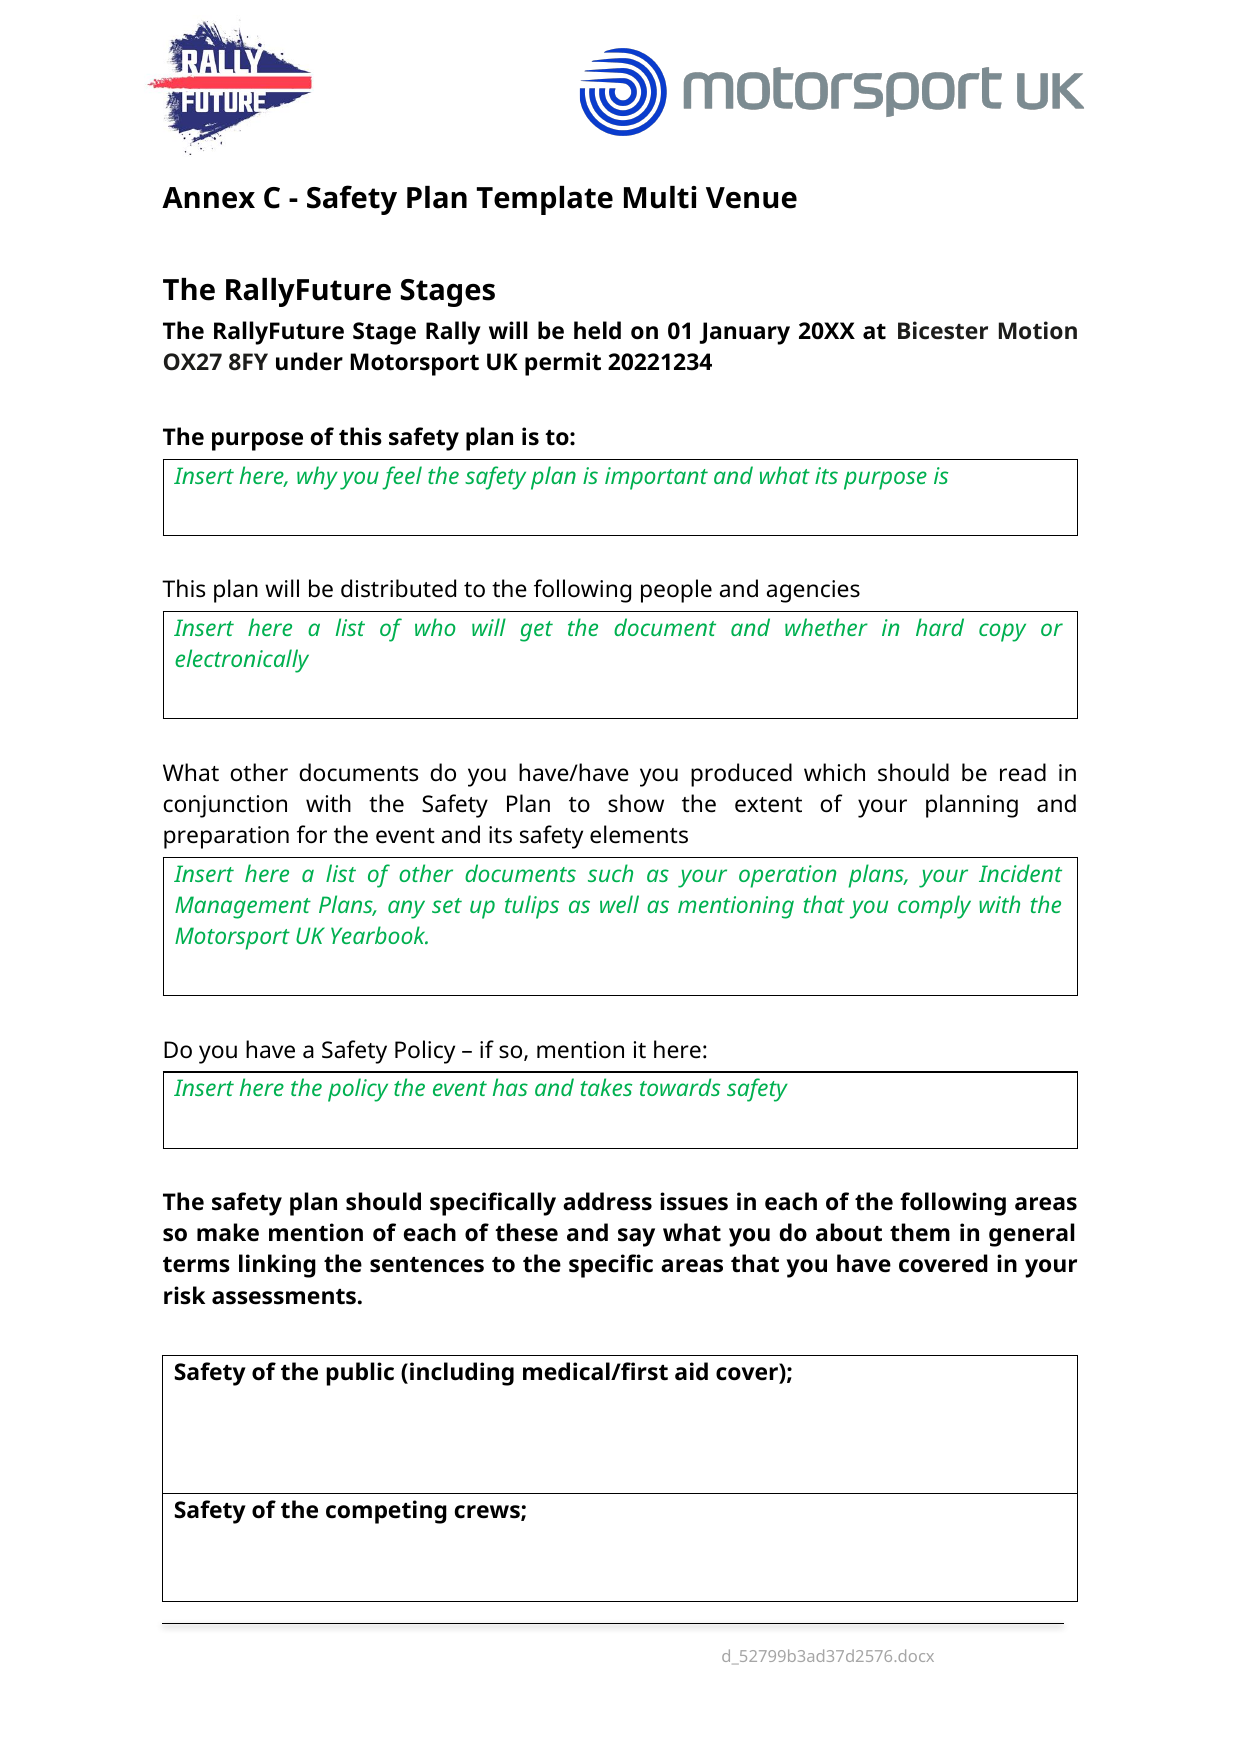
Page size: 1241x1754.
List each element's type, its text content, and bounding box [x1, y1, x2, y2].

table_header Insert here, why you feel the safety plan is important and what its purpose is [164, 460, 1077, 535]
text Annex C - Safety Plan Template Multi Venue [162, 177, 1078, 217]
picture [143, 15, 314, 158]
text Do you have a Safety Policy – if so, mention it here: [162, 1034, 1078, 1065]
picture [579, 48, 1085, 136]
table_header Insert here the policy the event has and takes towards safety [164, 1073, 1077, 1147]
table_header Insert here a list of other documents such as your operation plans, your Incident Management Plans, any set up tulips as well as mentioning that you comply with the Motorsport UK Yearbook. [164, 858, 1077, 995]
text What other documents do you have/have you produced which should be read in conjunction with the Safety Plan to show the extent of your planning and preparation for the event and its safety elements [162, 757, 1078, 851]
text The RallyFuture Stages [162, 269, 1078, 309]
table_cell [163, 1494, 1077, 1601]
table_header Insert here a list of who will get the document and whether in hard copy or electronically [164, 612, 1077, 718]
text The purpose of this safety plan is to: [162, 421, 1078, 453]
text The RallyFuture Stage Rally will be held on 01 January 20XX at Bicester Motion OX27 8FY under Motorsport UK permit 20221234 [162, 315, 1078, 378]
table_header Safety of the public (including medical/first aid cover); [163, 1356, 1077, 1493]
text The safety plan should specifically address issues in each of the following areas so make mention of each of these and say what you do about them in general terms linking the sentences to the specific areas that you have covered in your risk assessments. [162, 1186, 1078, 1311]
text This plan will be distributed to the following people and agencies [162, 573, 1078, 605]
